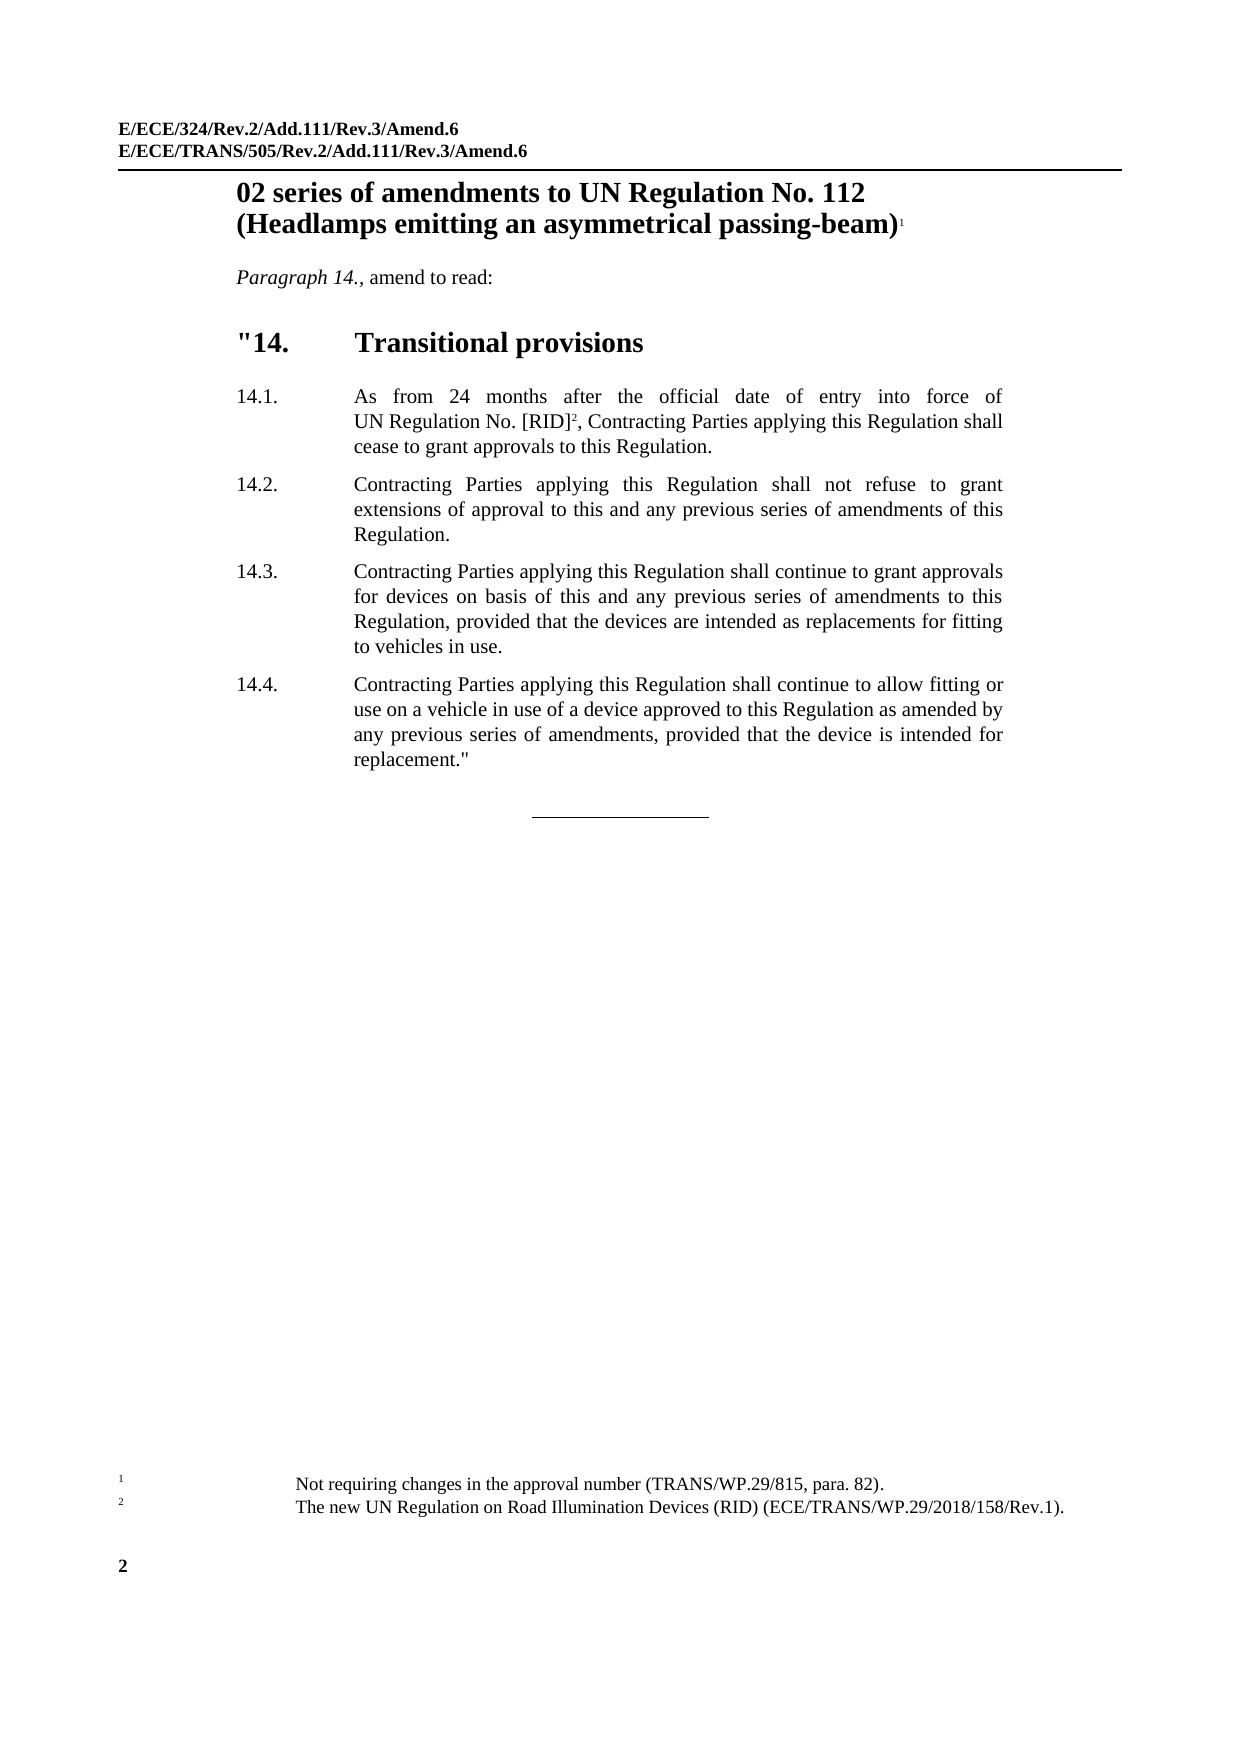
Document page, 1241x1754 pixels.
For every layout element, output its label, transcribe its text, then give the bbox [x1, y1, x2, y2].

text 14.2. Contracting Parties applying this Regulation shall not refuse to grant extensions of approval to this and any previous series of amendments of this Regulation. [236, 471, 1004, 546]
text Paragraph 14., amend to read: [236, 265, 1004, 290]
text 14.1. As from 24 months after the official date of entry into force of UN Regulation No. [RID], Contracting Parties applying this Regulation shall cease to grant approvals to this Regulation. [236, 383, 1004, 458]
text 02 series of amendments to UN Regulation No. 112 (Headlamps emitting an asymmetrical passing-beam) [118, 177, 1004, 240]
text "14. Transitional provisions [118, 327, 1004, 358]
text 14.4. Contracting Parties applying this Regulation shall continue to allow fitting or use on a vehicle in use of a device approved to this Regulation as amended by any previous series of amendments, provided that the device is intended for replacement." [236, 671, 1004, 771]
text 14.3. Contracting Parties applying this Regulation shall continue to grant approvals for devices on basis of this and any previous series of amendments to this Regulation, provided that the devices are intended as replacements for fitting to vehicles in use. [236, 558, 1004, 658]
